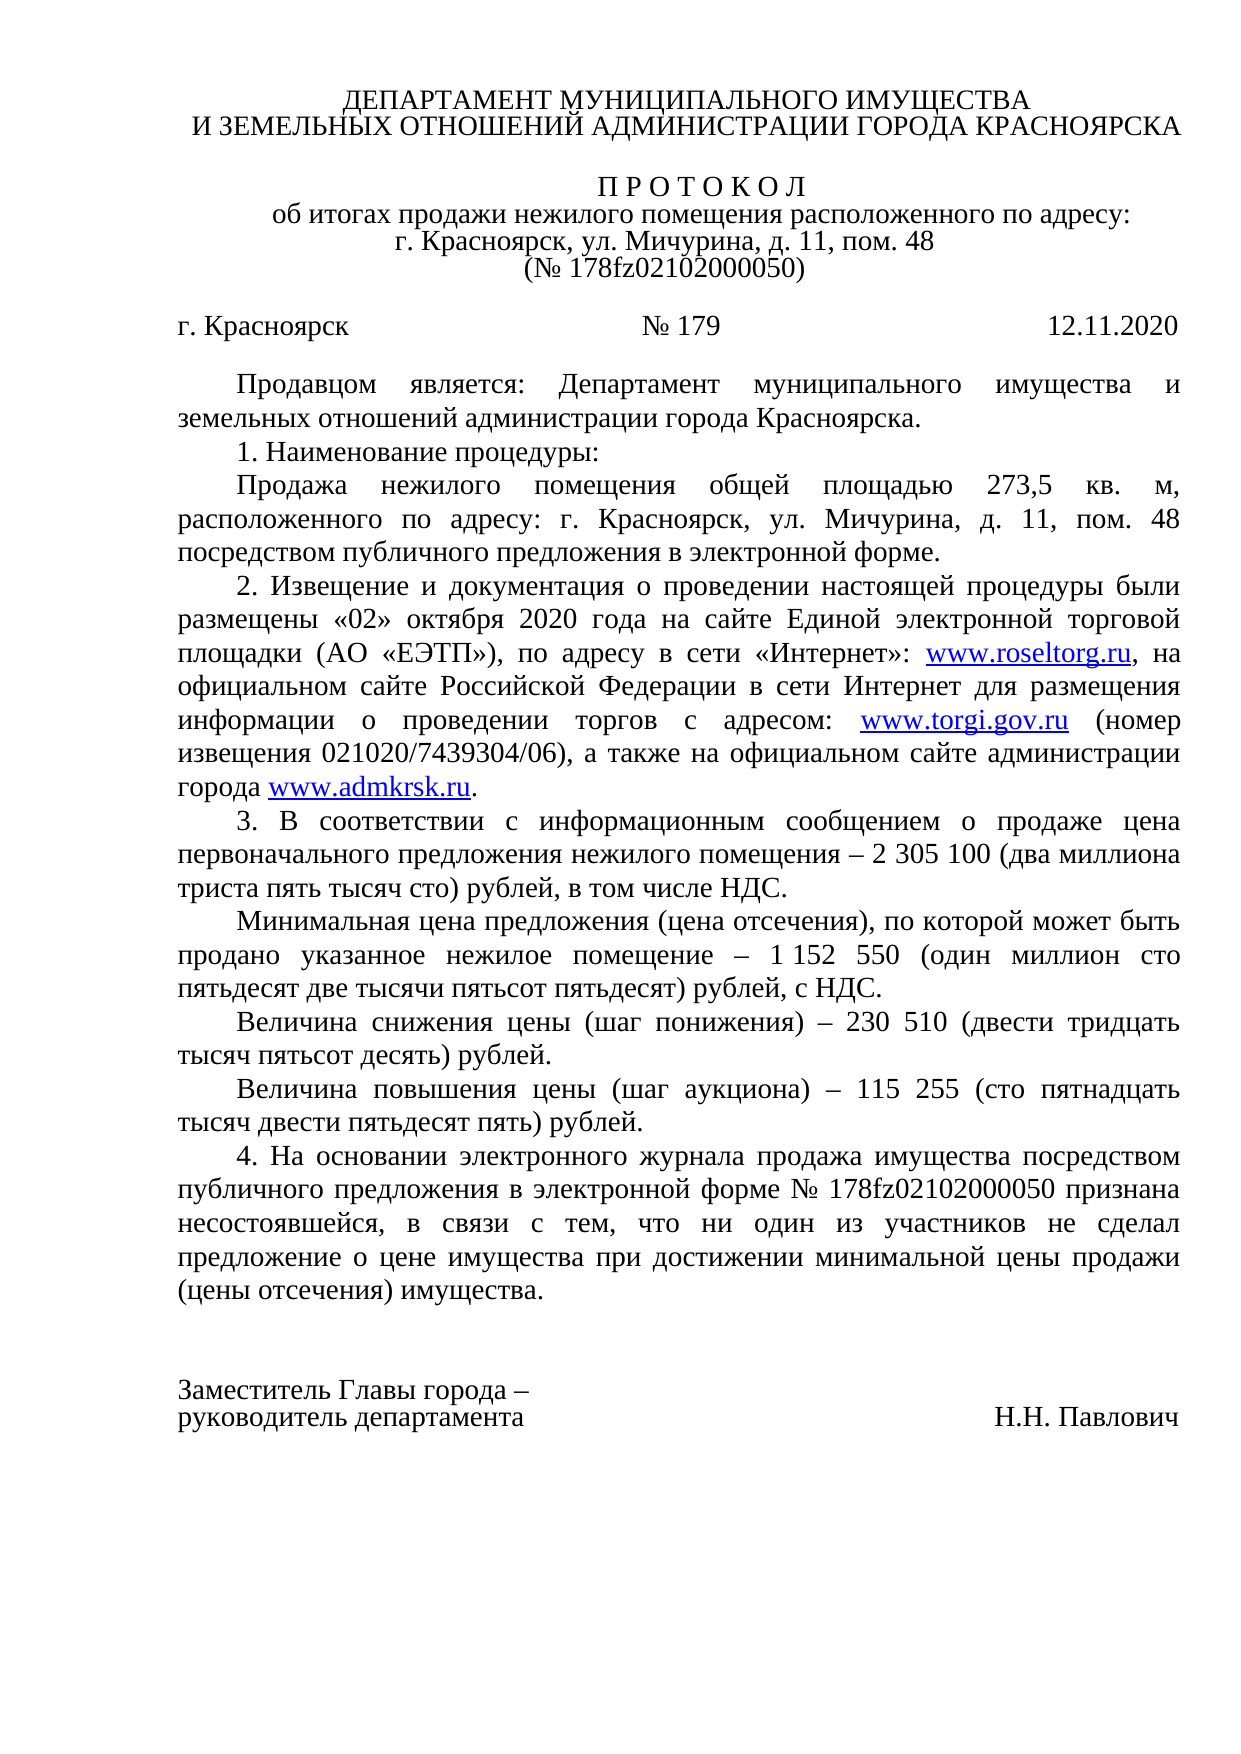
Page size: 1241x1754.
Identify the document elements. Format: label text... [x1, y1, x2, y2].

text Заместитель Главы города – [177, 1378, 1152, 1405]
text 4. На основании электронного журнала продажа имущества посредством публичного предложения в электронной форме № 178fz02102000050 признана несостоявшейся, в связи с тем, что ни один из участников не сделал предложение о цене имущества при достижении минимальной цены продажи (цены отсечения) имущества. [177, 1138, 1181, 1306]
text 1. Наименование процедуры: [177, 434, 1181, 467]
text Минимальная цена предложения (цена отсечения), по которой может быть продано указанное нежилое помещение – 1 152 550 (один миллион сто пятьдесят две тысячи пятьсот пятьдесят) рублей, с НДС. [177, 903, 1181, 1004]
text руководитель департамента Н.Н. Павлович [177, 1405, 1181, 1432]
text 2. Извещение и документация о проведении настоящей процедуры были размещены «02» октября 2020 года на сайте Единой электронной торговой площадки (АО «ЕЭТП»), по адресу в сети «Интернет»: www.roseltorg.ru, на официальном сайте Российской Федерации в сети Интернет для размещения информации о проведении торгов с адресом: www.torgi.gov.ru (номер извещения 021020/7439304/06), а также на официальном сайте администрации города www.admkrsk.ru. [177, 568, 1181, 803]
text Продавцом является: Департамент муниципального имущества и земельных отношений администрации города Красноярска. [177, 367, 1181, 434]
subtitle ДЕПАРТАМЕНТ МУНИЦИПАЛЬНОГО ИМУЩЕСТВА [177, 89, 1196, 114]
text Величина снижения цены (шаг понижения) – 230 510 (двести тридцать тысяч пятьсот десять) рублей. [177, 1004, 1181, 1071]
text Величина повышения цены (шаг аукциона) – 115 255 (сто пятнадцать тысяч двести пятьдесят пять) рублей. [177, 1071, 1181, 1138]
subtitle П Р О Т О К О Л [177, 169, 1152, 203]
text И ЗЕМЕЛЬНЫХ ОТНОШЕНИЙ АДМИНИСТРАЦИИ ГОРОДА КРАСНОЯРСКА [177, 114, 1196, 140]
text 3. В соответствии с информационным сообщением о продаже цена первоначального предложения нежилого помещения – 2 305 100 (два миллиона триста пять тысяч сто) рублей, в том числе НДС. [177, 803, 1181, 903]
text (№ 178fz02102000050) [177, 256, 1152, 283]
text Продажа нежилого помещения общей площадью 273,5 кв. м, расположенного по адресу: г. Красноярск, ул. Мичурина, д. 11, пом. 48 посредством публичного предложения в электронной форме. [177, 467, 1181, 568]
text г. Красноярск № 179 12.11.2020 [177, 308, 1181, 342]
text об итогах продажи нежилого помещения расположенного по адресу: г. Красноярск, ул. Мичурина, д. 11, пом. 48 [177, 203, 1152, 256]
